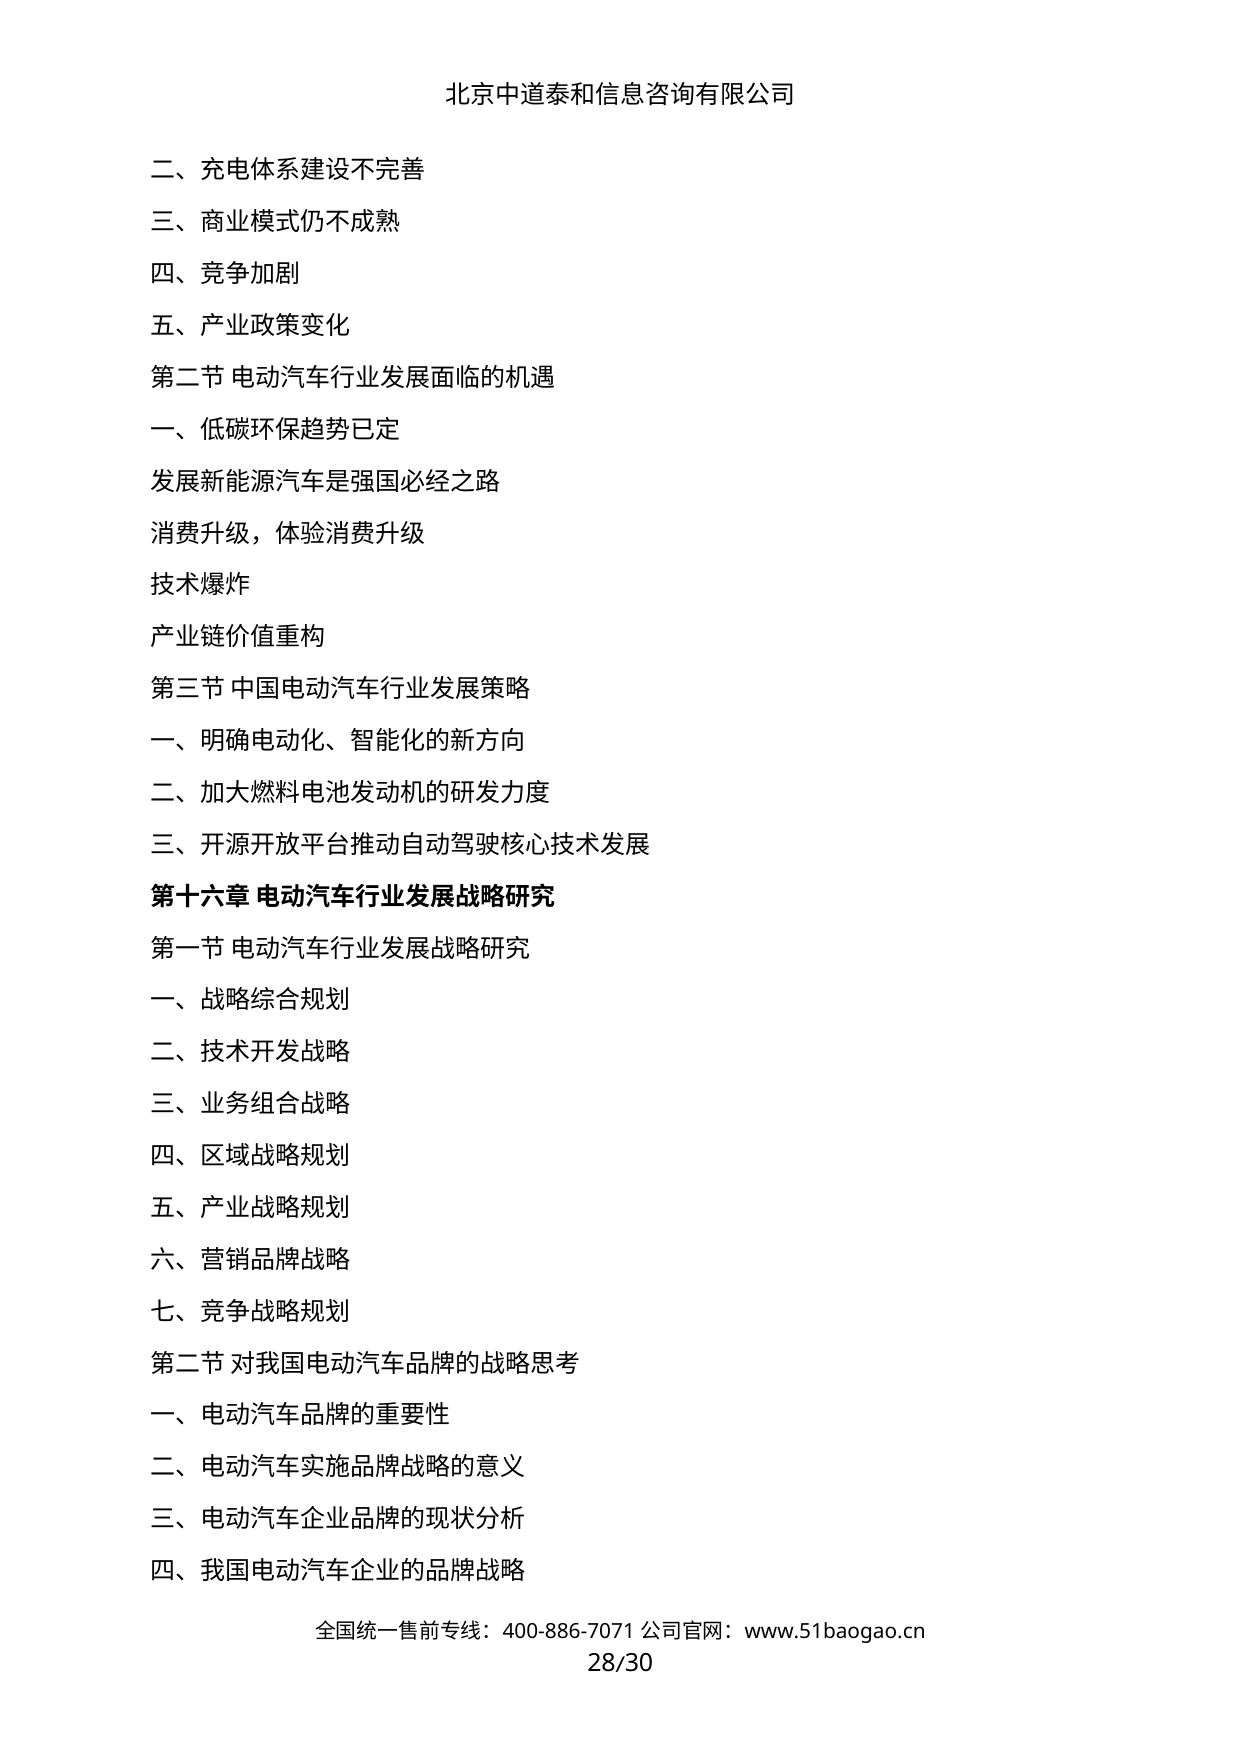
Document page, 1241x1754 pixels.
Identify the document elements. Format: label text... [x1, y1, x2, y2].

text 五、产业战略规划 [150, 1187, 1090, 1224]
text 二、充电体系建设不完善 [150, 150, 1090, 186]
text 四、区域战略规划 [150, 1136, 1090, 1172]
text 第二节 电动汽车行业发展面临的机遇 [150, 357, 1090, 394]
text 第二节 对我国电动汽车品牌的战略思考 [150, 1343, 1090, 1379]
text 四、我国电动汽车企业的品牌战略 [150, 1551, 1090, 1587]
text 一、电动汽车品牌的重要性 [150, 1395, 1090, 1431]
text 五、产业政策变化 [150, 306, 1090, 342]
text 一、低碳环保趋势已定 [150, 409, 1090, 446]
text 发展新能源汽车是强国必经之路 [150, 461, 1090, 497]
text 二、技术开发战略 [150, 1032, 1090, 1068]
text 六、营销品牌战略 [150, 1239, 1090, 1276]
text 一、战略综合规划 [150, 980, 1090, 1016]
text 一、明确电动化、智能化的新方向 [150, 721, 1090, 757]
text 二、加大燃料电池发动机的研发力度 [150, 772, 1090, 809]
text 七、竞争战略规划 [150, 1291, 1090, 1327]
text 三、开源开放平台推动自动驾驶核心技术发展 [150, 824, 1090, 861]
text 三、业务组合战略 [150, 1084, 1090, 1120]
text 第十六章 电动汽车行业发展战略研究 [150, 876, 1090, 912]
text 第一节 电动汽车行业发展战略研究 [150, 928, 1090, 964]
text 三、电动汽车企业品牌的现状分析 [150, 1499, 1090, 1535]
text 第三节 中国电动汽车行业发展策略 [150, 669, 1090, 705]
text 二、电动汽车实施品牌战略的意义 [150, 1447, 1090, 1483]
text 三、商业模式仍不成熟 [150, 202, 1090, 238]
text 消费升级，体验消费升级 [150, 513, 1090, 549]
text 产业链价值重构 [150, 617, 1090, 653]
text 四、竞争加剧 [150, 254, 1090, 290]
text 技术爆炸 [150, 565, 1090, 601]
